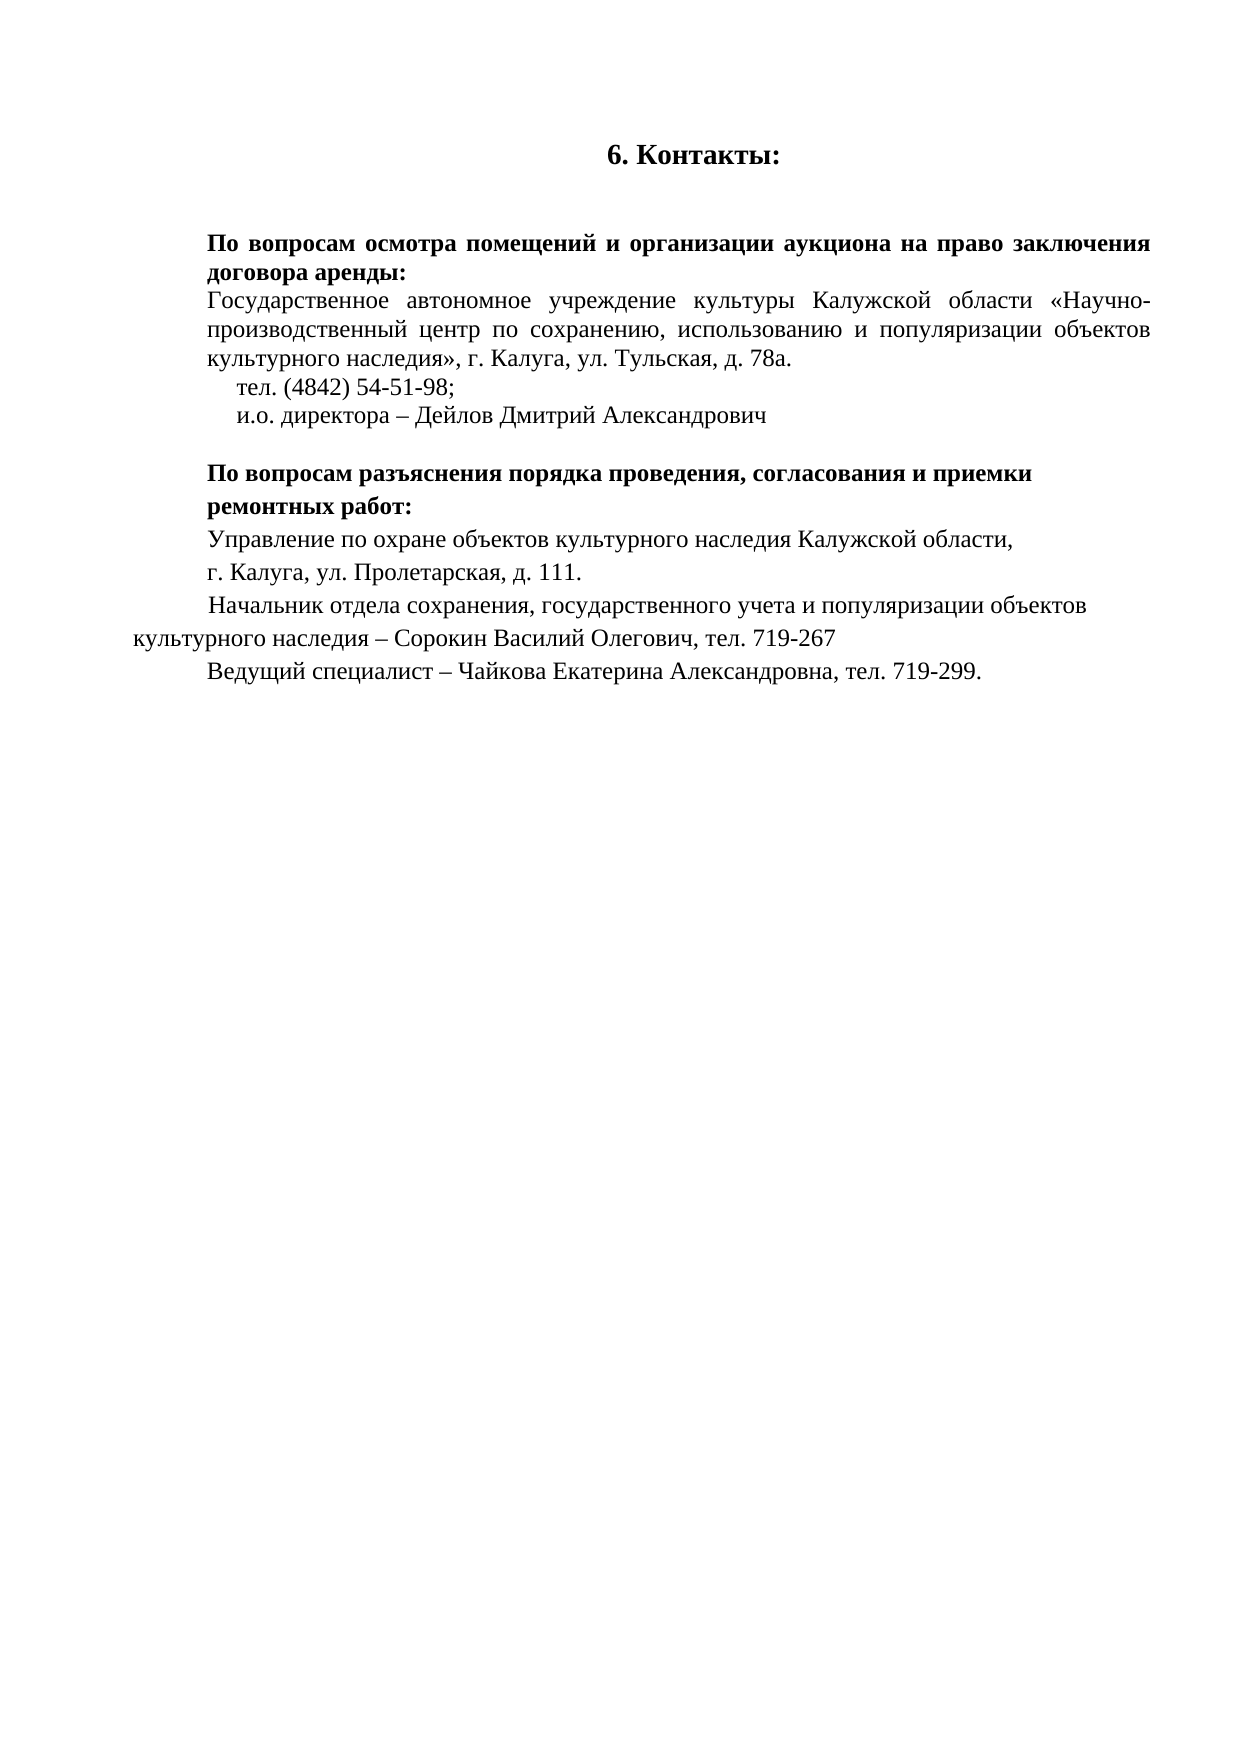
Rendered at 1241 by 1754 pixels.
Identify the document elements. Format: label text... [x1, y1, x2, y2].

list г. Калуга, ул. Пролетарская, д. 111. [207, 557, 1152, 586]
list Ведущий специалист – Чайкова Екатерина Александровна, тел. 719-299. [133, 656, 1152, 685]
list Государственное автономное учреждение культуры Калужской области «Научно-производственный центр по сохранению, использованию и популяризации объектов культурного наследия», г. Калуга, ул. Тульская, д. 78а. [207, 286, 1152, 372]
text 6. Контакты: [133, 137, 1152, 171]
list Управление по охране объектов культурного наследия Калужской области, [207, 524, 1152, 553]
text и.о. директора – Дейлов Дмитрий Александрович [133, 401, 1152, 429]
list По вопросам разъяснения порядка проведения, согласования и приемки ремонтных работ: [207, 458, 1152, 520]
list По вопросам осмотра помещений и организации аукциона на право заключения договора аренды: [207, 228, 1152, 286]
text тел. (4842) 54-51-98; [133, 372, 1152, 401]
list Начальник отдела сохранения, государственного учета и популяризации объектов культурного наследия – Сорокин Василий Олегович, тел. 719-267 [133, 590, 1152, 652]
